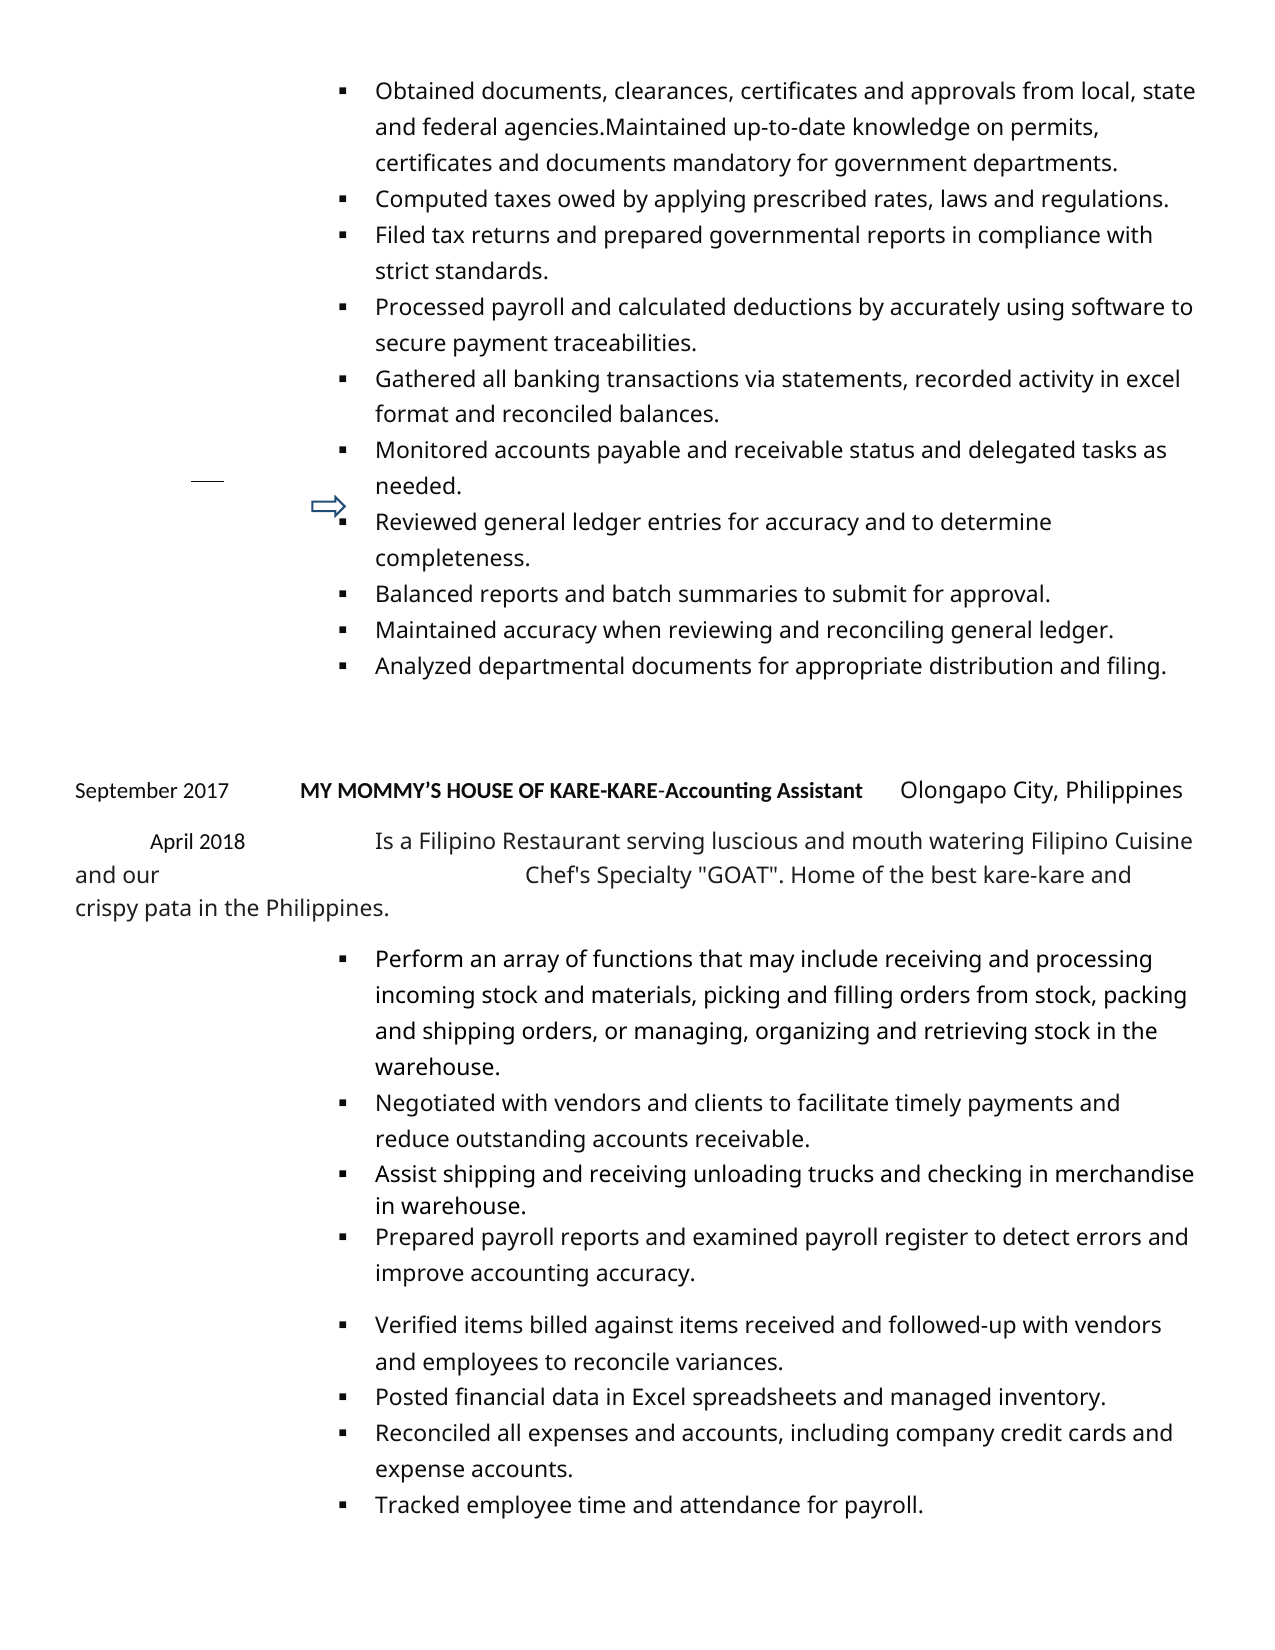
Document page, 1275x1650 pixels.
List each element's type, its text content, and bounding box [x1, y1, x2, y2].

list Maintained accuracy when reviewing and reconciling general ledger. [337, 614, 1200, 645]
text September 2017 MY MOMMY’S HOUSE OF KARE-KARE-Accounting Assistant Olongapo City, Philippines [75, 774, 1200, 806]
list Assist shipping and receiving unloading trucks and checking in merchandise in warehouse. [337, 1158, 1200, 1221]
list Reconciled all expenses and accounts, including company credit cards and expense accounts. [337, 1417, 1200, 1484]
list Computed taxes owed by applying prescribed rates, laws and regulations. [337, 183, 1200, 214]
list Posted financial data in Excel spreadsheets and managed inventory. [337, 1381, 1200, 1413]
list Negotiated with vendors and clients to facilitate timely payments and reduce outstanding accounts receivable. [337, 1087, 1200, 1154]
list Monitored accounts payable and receivable status and delegated tasks as needed. [337, 434, 1200, 502]
list Verified items billed against items received and followed-up with vendors and employees to reconcile variances. [337, 1309, 1200, 1377]
list Analyzed departmental documents for appropriate distribution and filing. [337, 650, 1200, 681]
list Processed payroll and calculated deductions by accurately using software to secure payment traceabilities. [337, 291, 1200, 358]
list Tracked employee time and attendance for payroll. [337, 1489, 1200, 1520]
list Prepared payroll reports and examined payroll register to detect errors and improve accounting accuracy. [337, 1221, 1200, 1288]
text April 2018 Is a Filipino Restaurant serving luscious and mouth watering Filipino Cuisine and our Chef's Specialty "GOAT". Home of the best kare-kare and crispy pata in the Philippines. [75, 825, 1200, 924]
list Gathered all banking transactions via statements, recorded activity in excel format and reconciled balances. [337, 362, 1200, 430]
list Obtained documents, clearances, certificates and approvals from local, state and federal agencies.Maintained up-to-date knowledge on permits, certificates and documents mandatory for government departments. [337, 75, 1200, 178]
list Balanced reports and batch summaries to submit for approval. [337, 578, 1200, 609]
list Filed tax returns and prepared governmental reports in compliance with strict standards. [337, 219, 1200, 286]
list Reviewed general ledger entries for accuracy and to determine completeness. [337, 506, 1200, 573]
list Perform an array of functions that may include receiving and processing incoming stock and materials, picking and filling orders from stock, packing and shipping orders, or managing, organizing and retrieving stock in the warehouse. [337, 943, 1200, 1082]
